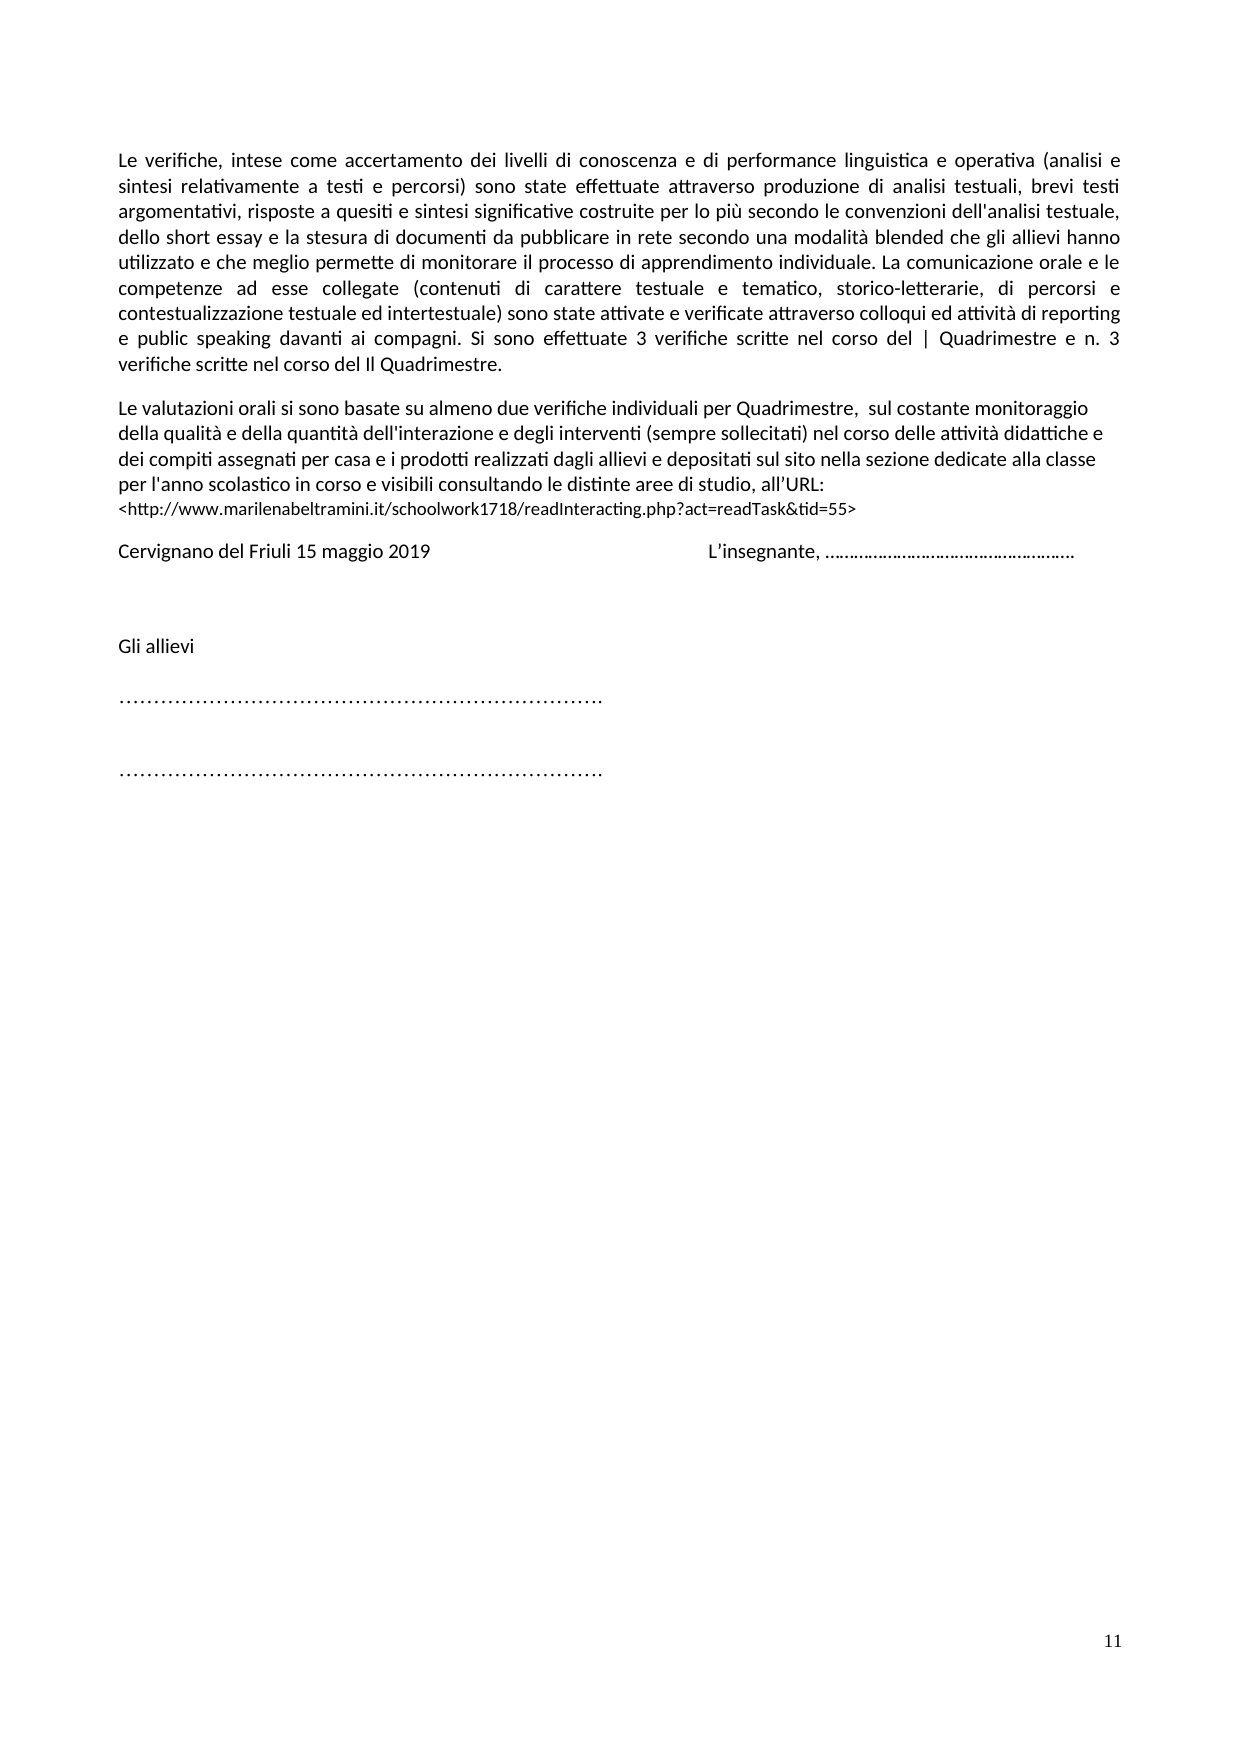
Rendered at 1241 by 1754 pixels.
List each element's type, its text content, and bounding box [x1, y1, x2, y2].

text Cervignano del Friuli 15 maggio 2019 L’insegnante, ……………………………………………. [118, 538, 1122, 564]
text Le valutazioni orali si sono basate su almeno due verifiche individuali per Quadrimestre, sul costante monitoraggio della qualità e della quantità dell'interazione e degli interventi (sempre sollecitati) nel corso delle attività didattiche e dei compiti assegnati per casa e i prodotti realizzati dagli allievi e depositati sul sito nella sezione dedicate alla classe per l'anno scolastico in corso e visibili consultando le distinte aree di studio, all’URL: <http://www.marilenabeltramini.it/schoolwork1718/readInteracting.php?act=readTask&tid=55> [118, 395, 1122, 520]
text ……………………………………………………………. [118, 756, 1122, 781]
text Gli allievi [118, 633, 1122, 659]
text ……………………………………………………………. [118, 684, 1122, 708]
text Le verifiche, intese come accertamento dei livelli di conoscenza e di performance linguistica e operativa (analisi e sintesi relativamente a testi e percorsi) sono state effettuate attraverso produzione di analisi testuali, brevi testi argomentativi, risposte a quesiti e sintesi significative costruite per lo più secondo le convenzioni dell'analisi testuale, dello short essay e la stesura di documenti da pubblicare in rete secondo una modalità blended che gli allievi hanno utilizzato e che meglio permette di monitorare il processo di apprendimento individuale. La comunicazione orale e le competenze ad esse collegate (contenuti di carattere testuale e tematico, storico-letterarie, di percorsi e contestualizzazione testuale ed intertestuale) sono state attivate e verificate attraverso colloqui ed attività di reporting e public speaking davanti ai compagni. Si sono effettuate 3 verifiche scritte nel corso del | Quadrimestre e n. 3 verifiche scritte nel corso del Il Quadrimestre. [118, 148, 1122, 376]
